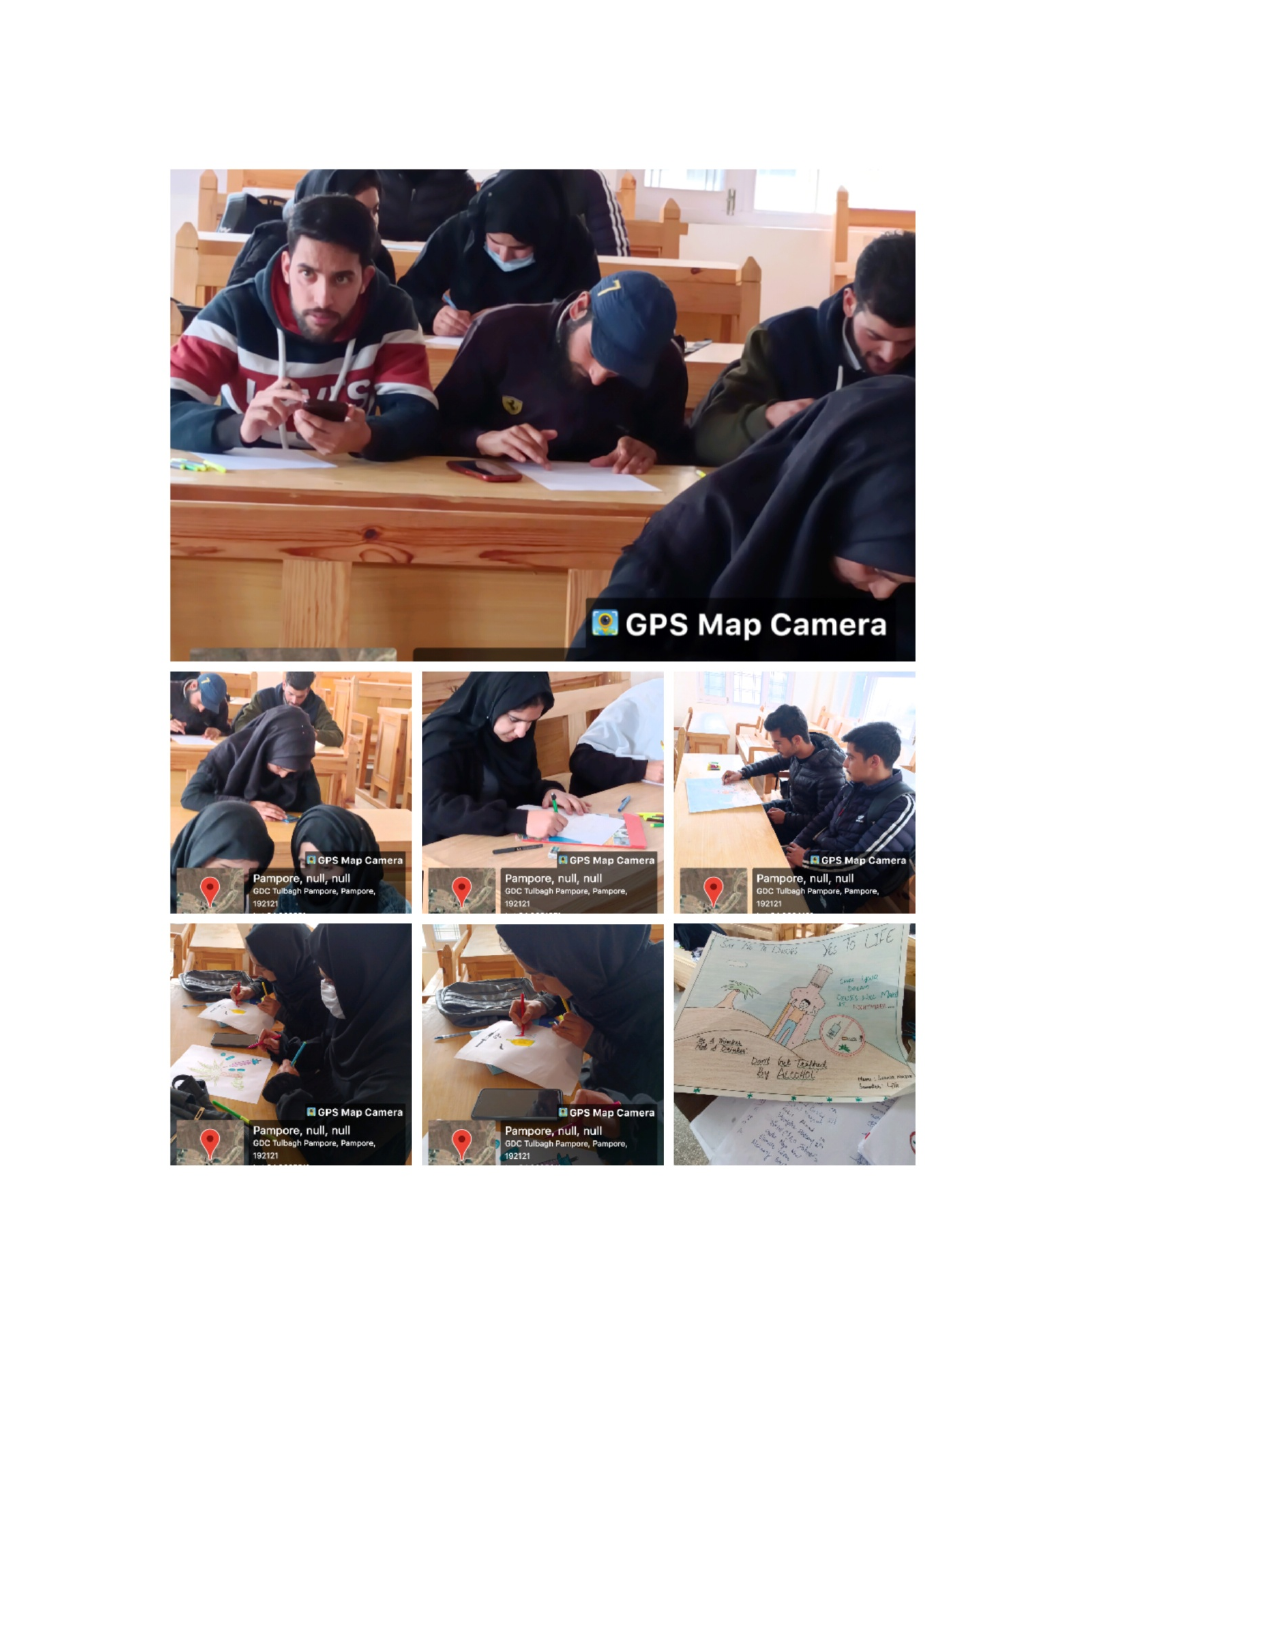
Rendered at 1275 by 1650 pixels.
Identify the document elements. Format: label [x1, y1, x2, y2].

picture [150, 150, 935, 1185]
